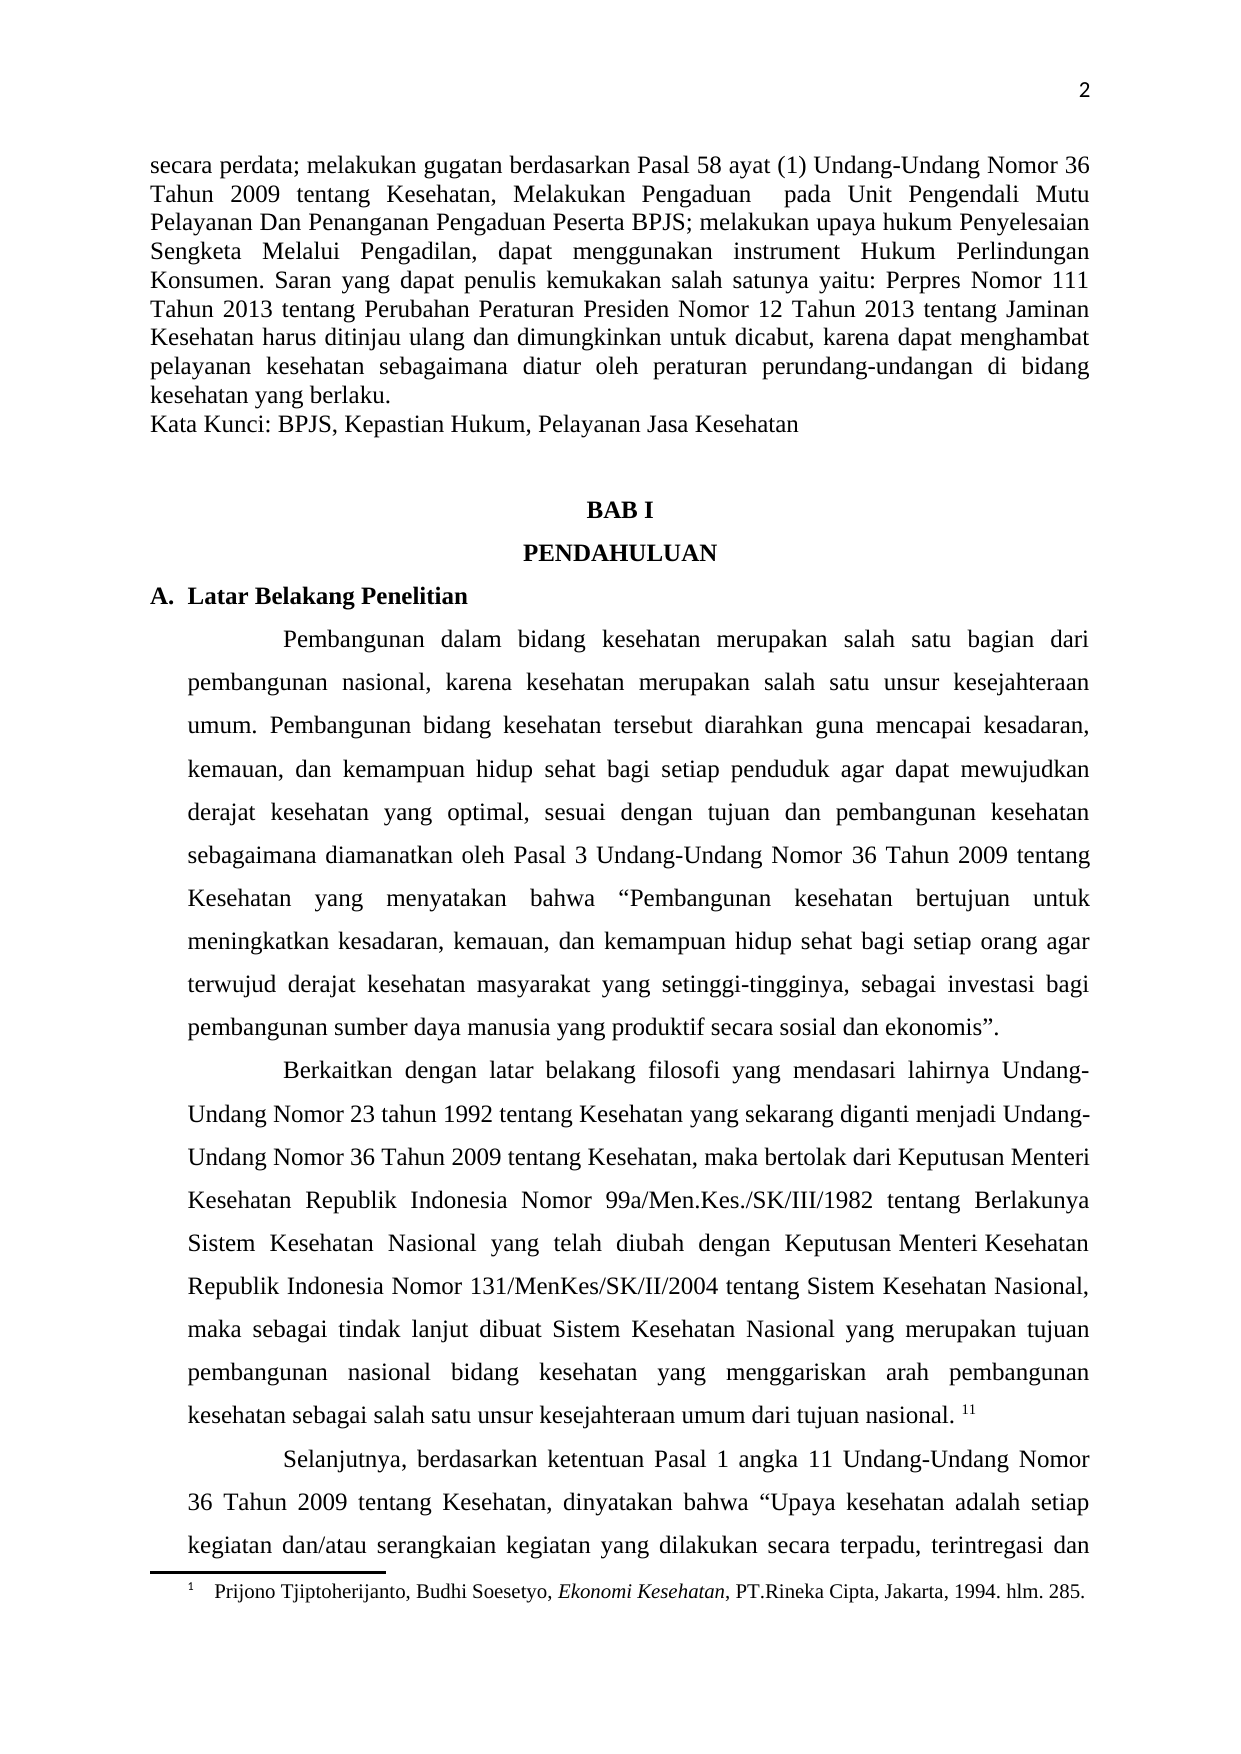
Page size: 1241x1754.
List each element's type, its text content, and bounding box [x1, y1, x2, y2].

text Berkaitkan dengan latar belakang filosofi yang mendasari lahirnya Undang-Undang Nomor 23 tahun 1992 tentang Kesehatan yang sekarang diganti menjadi Undang-Undang Nomor 36 Tahun 2009 tentang Kesehatan, maka bertolak dari Keputusan Menteri Kesehatan Republik Indonesia Nomor 99a/Men.Kes./SK/III/1982 tentang Berlakunya Sistem Kesehatan Nasional yang telah diubah dengan Keputusan Menteri Kesehatan Republik Indonesia Nomor 131/MenKes/SK/II/2004 tentang Sistem Kesehatan Nasional, maka sebagai tindak lanjut dibuat Sistem Kesehatan Nasional yang merupakan tujuan pembangunan nasional bidang kesehatan yang menggariskan arah pembangunan kesehatan sebagai salah satu unsur kesejahteraan umum dari tujuan nasional. 1 [187, 1056, 1090, 1429]
text Pembangunan dalam bidang kesehatan merupakan salah satu bagian dari pembangunan nasional, karena kesehatan merupakan salah satu unsur kesejahteraan umum. Pembangunan bidang kesehatan tersebut diarahkan guna mencapai kesadaran, kemauan, dan kemampuan hidup sehat bagi setiap penduduk agar dapat mewujudkan derajat kesehatan yang optimal, sesuai dengan tujuan dan pembangunan kesehatan sebagaimana diamanatkan oleh Pasal 3 Undang-Undang Nomor 36 Tahun 2009 tentang Kesehatan yang menyatakan bahwa “Pembangunan kesehatan bertujuan untuk meningkatkan kesadaran, kemauan, dan kemampuan hidup sehat bagi setiap orang agar terwujud derajat kesehatan masyarakat yang setinggi-tingginya, sebagai investasi bagi pembangunan sumber daya manusia yang produktif secara sosial dan ekonomis”. [187, 624, 1090, 1041]
text PENDAHULUAN [150, 538, 1090, 567]
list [150, 150, 1090, 409]
text BAB I [150, 495, 1090, 524]
list Kata Kunci: BPJS, Kepastian Hukum, Pelayanan Jasa Kesehatan [150, 409, 1090, 437]
subtitle Latar Belakang Penelitian [150, 581, 1090, 610]
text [187, 1444, 1090, 1559]
